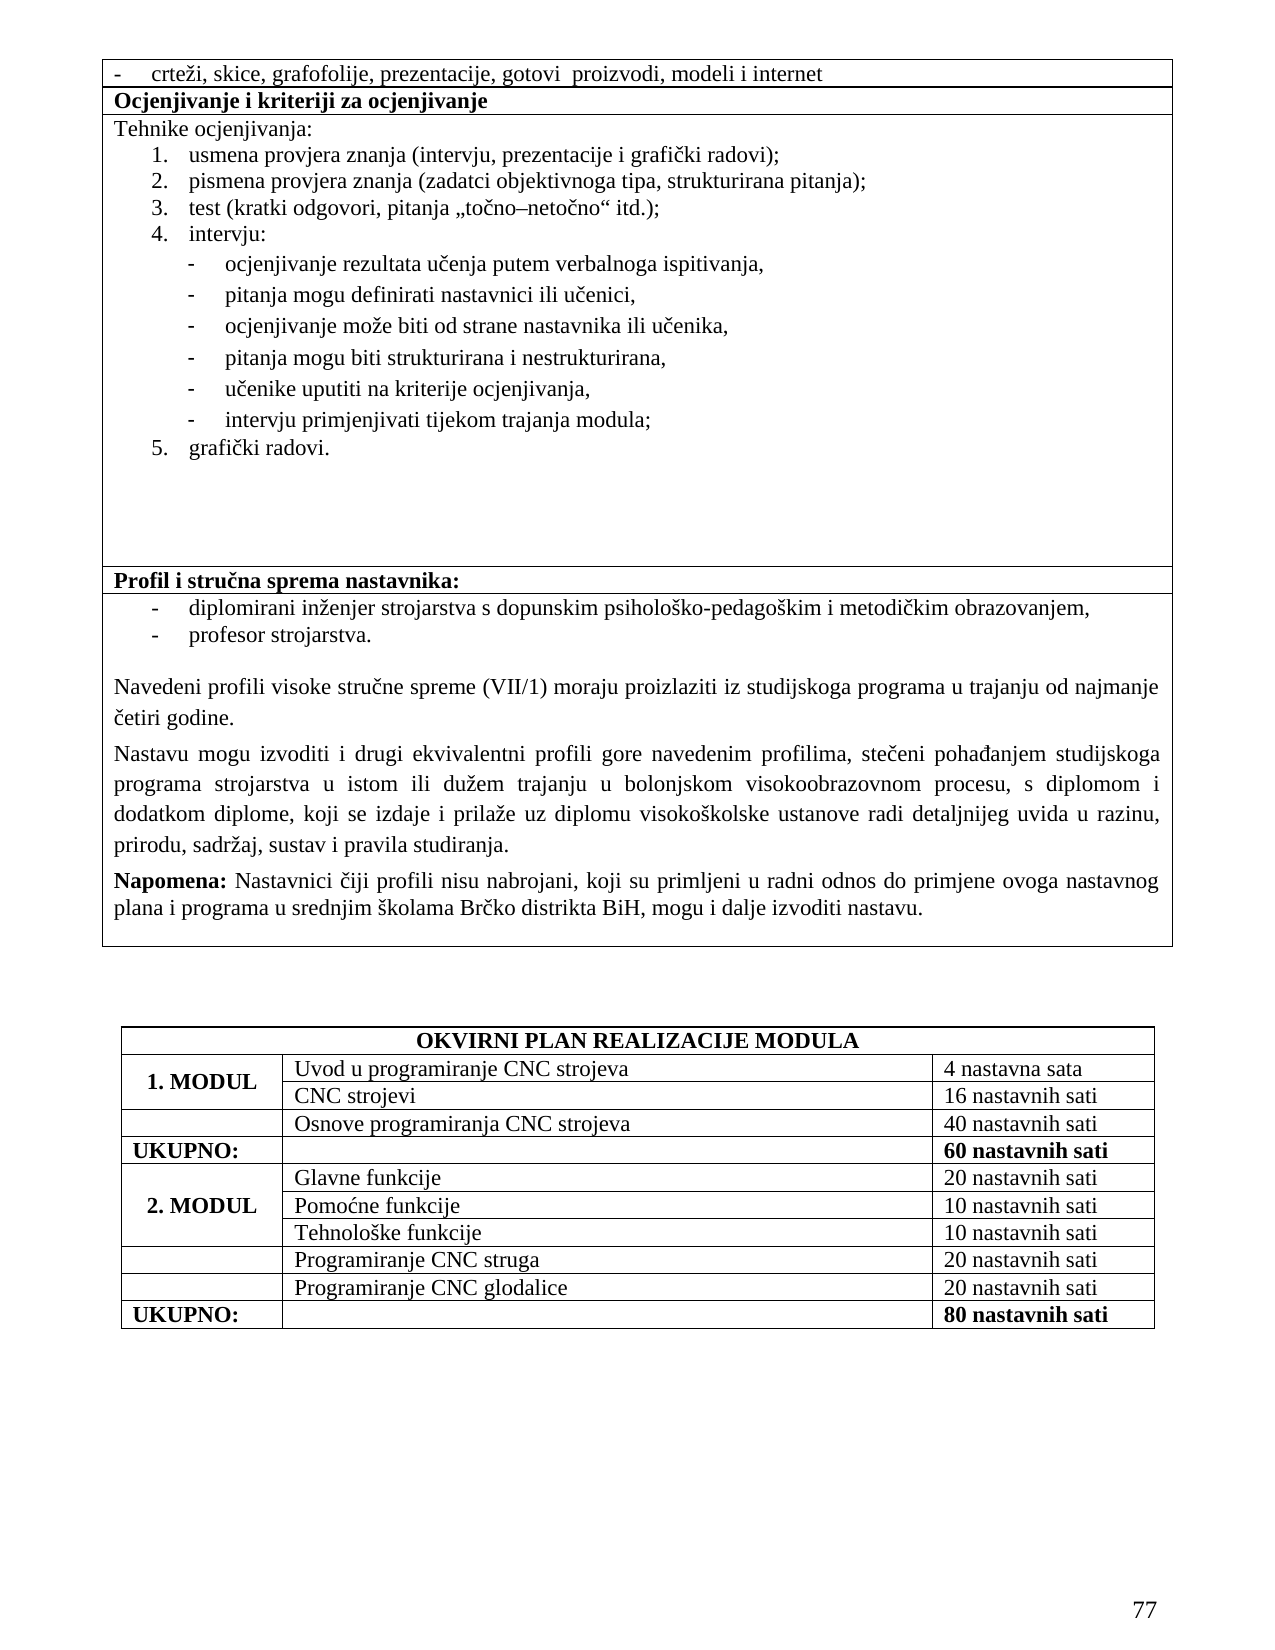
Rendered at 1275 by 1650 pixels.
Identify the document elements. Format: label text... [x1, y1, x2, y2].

table_cell Ocjenjivanje i kriteriji za ocjenjivanje [103, 88, 1172, 114]
table_cell 20 nastavnih sati [933, 1164, 1154, 1191]
table_cell Osnove programiranja CNC strojeva [283, 1110, 932, 1136]
table_cell CNC strojevi [283, 1082, 932, 1108]
table_cell Programiranje CNC struga [283, 1247, 932, 1273]
table_cell 2. MODUL [122, 1164, 282, 1246]
table_cell UKUPNO: [122, 1137, 282, 1163]
table_cell Tehnološke funkcije [283, 1219, 932, 1246]
table_cell diplomirani inženjer strojarstva s dopunskim psihološko-pedagoškim i metodičkim obrazovanjem, profesor strojarstva. Navedeni profili visoke stručne spreme (VII/1) moraju proizlaziti iz studijskoga programa u trajanju od najmanje četiri godine. Nastavu mogu izvoditi i drugi ekvivalentni profili gore navedenim profilima, stečeni pohađanjem studijskoga programa strojarstva u istom ili dužem trajanju u bolonjskom visokoobrazovnom procesu, s diplomom i dodatkom diplome, koji se izdaje i prilaže uz diplomu visokoškolske ustanove radi detaljnijeg uvida u razinu, prirodu, sadržaj, sustav i pravila studiranja. Napomena: Nastavnici čiji profili nisu nabrojani, koji su primljeni u radni odnos do primjene ovoga nastavnog plana i programa u srednjim školama Brčko distrikta BiH, mogu i dalje izvoditi nastavu. [103, 594, 1172, 946]
table_cell UKUPNO: [122, 1301, 282, 1328]
table_cell [283, 1301, 932, 1328]
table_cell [103, 60, 1172, 86]
table_cell [122, 1110, 282, 1136]
table_cell Glavne funkcije [283, 1164, 932, 1191]
table_cell 16 nastavnih sati [933, 1082, 1154, 1108]
table_cell [122, 1274, 282, 1300]
table_cell 20 nastavnih sati [933, 1274, 1154, 1300]
table_cell 4 nastavna sata [933, 1055, 1154, 1081]
table_cell 10 nastavnih sati [933, 1192, 1154, 1218]
table_cell [122, 1247, 282, 1273]
table_cell 20 nastavnih sati [933, 1247, 1154, 1273]
table_cell Pomoćne funkcije [283, 1192, 932, 1218]
table_cell 80 nastavnih sati [933, 1301, 1154, 1328]
table_cell Tehnike ocjenjivanja: usmena provjera znanja (intervju, prezentacije i grafički radovi); pismena provjera znanja (zadatci objektivnoga tipa, strukturirana pitanja); test (kratki odgovori, pitanja „točno–netočno“ itd.); intervju: ocjenjivanje rezultata učenja putem verbalnoga ispitivanja, pitanja mogu definirati nastavnici ili učenici, ocjenjivanje može biti od strane nastavnika ili učenika, pitanja mogu biti strukturirana i nestrukturirana, učenike uputiti na kriterije ocjenjivanja, intervju primjenjivati tijekom trajanja modula; grafički radovi. [103, 115, 1172, 566]
table_header OKVIRNI PLAN REALIZACIJE MODULA [122, 1028, 1154, 1054]
table_cell 1. MODUL [122, 1055, 282, 1108]
table_cell 40 nastavnih sati [933, 1110, 1154, 1136]
table_cell Uvod u programiranje CNC strojeva [283, 1055, 932, 1081]
table_cell 10 nastavnih sati [933, 1219, 1154, 1246]
table_cell Profil i stručna sprema nastavnika: [103, 567, 1172, 593]
table_cell 60 nastavnih sati [933, 1137, 1154, 1163]
table_cell [283, 1137, 932, 1163]
table_cell Programiranje CNC glodalice [283, 1274, 932, 1300]
